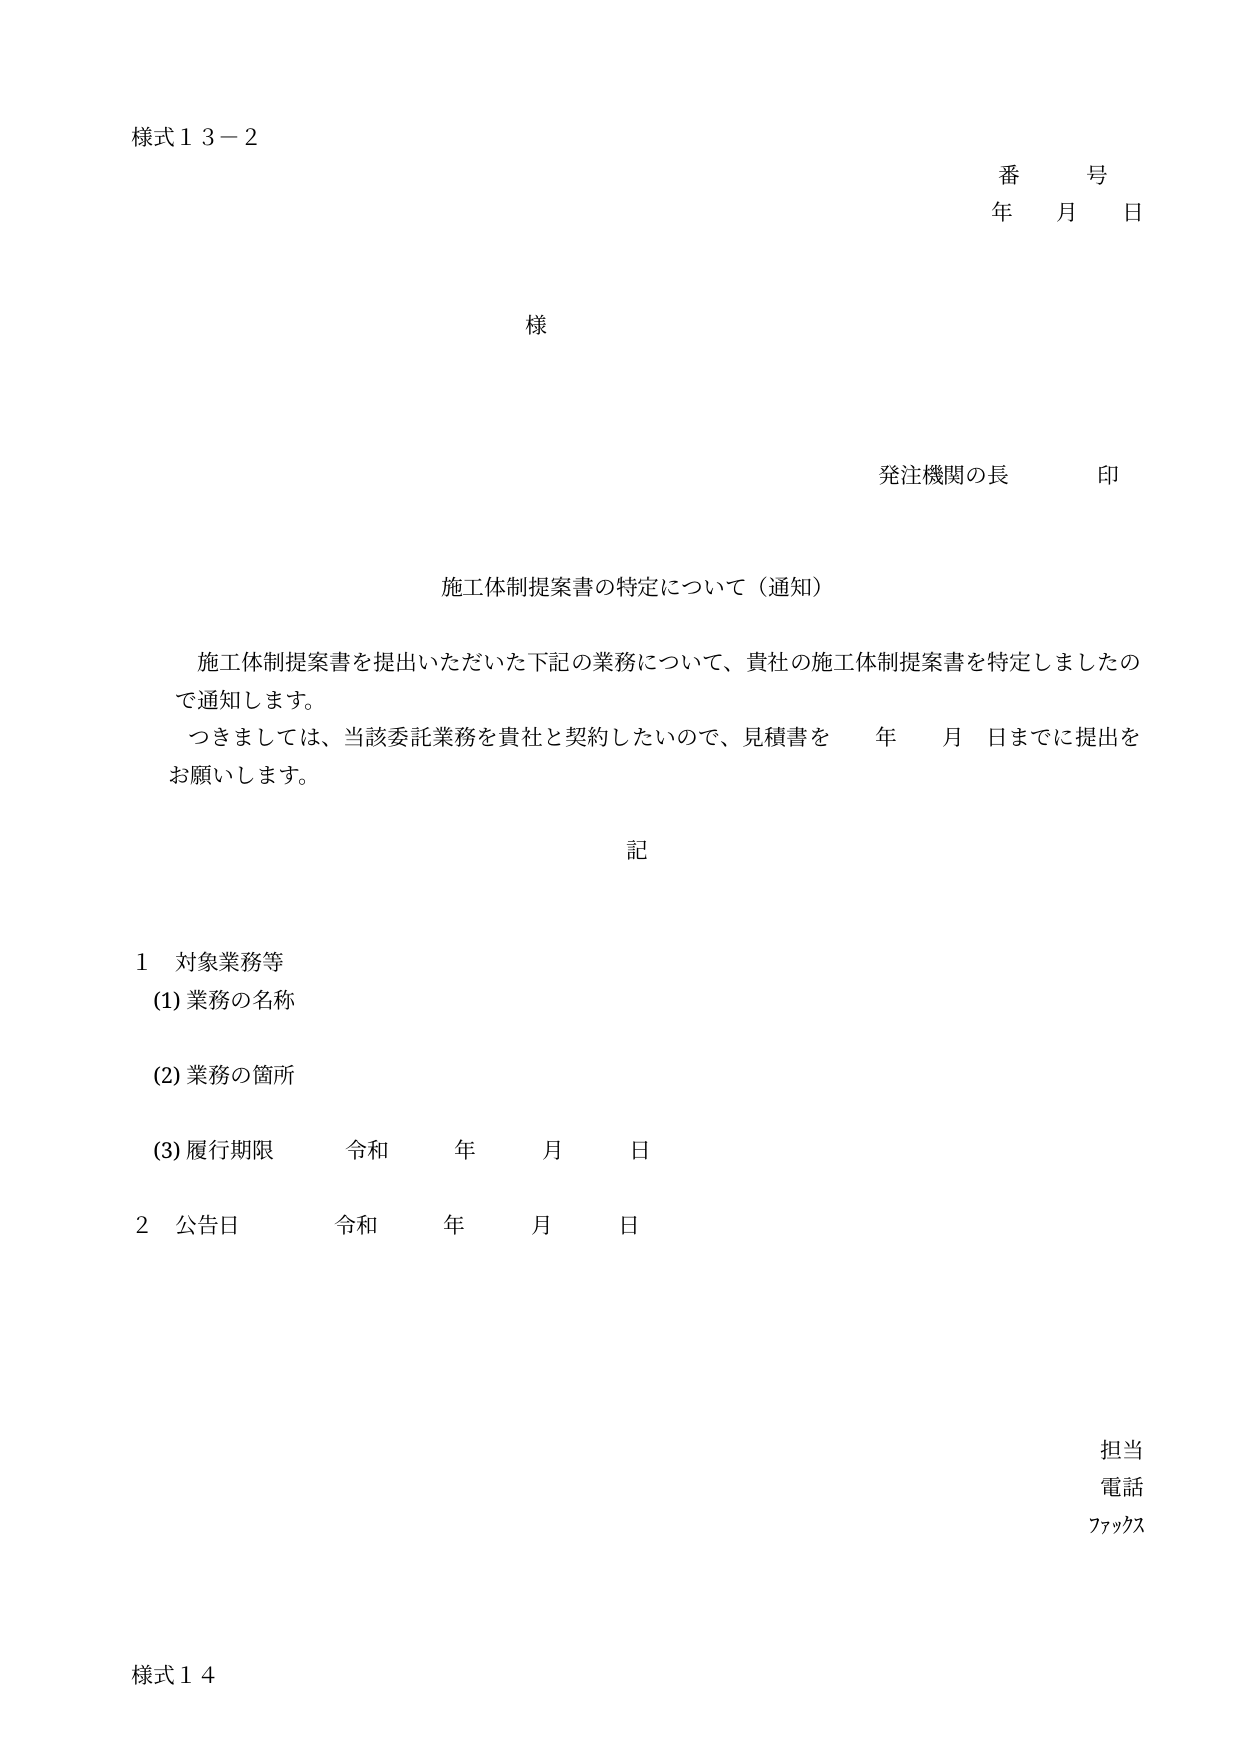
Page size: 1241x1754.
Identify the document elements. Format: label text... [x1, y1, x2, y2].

text 施工体制提案書を提出いただいた下記の業務について、貴社の施工体制提案書を特定しましたので通知します。 [131, 643, 1144, 718]
text 発注機関の長 印 [131, 455, 1144, 493]
subtitle 記 [131, 830, 1144, 868]
text (2) 業務の箇所 [153, 1055, 1144, 1093]
text 年 月 日 [131, 193, 1144, 230]
subtitle 施工体制提案書の特定について（通知） [131, 568, 1144, 605]
text ２ 公告日 令和 年 月 日 [131, 1205, 1144, 1243]
text つきましては、当該委託業務を貴社と契約したいので、見積書を 年 月 日までに提出をお願いします。 [131, 718, 1144, 793]
subtitle 様式１３－２ [131, 118, 1144, 155]
text (1) 業務の名称 [153, 980, 1144, 1018]
text 番 号 [131, 155, 1144, 193]
text １ 対象業務等 [131, 943, 1144, 980]
text 様式１４ [131, 1655, 1144, 1693]
text 担当 [131, 1430, 1144, 1468]
text 様 [131, 305, 1144, 343]
text 電話 [131, 1468, 1144, 1505]
text (3) 履行期限 令和 年 月 日 [153, 1130, 1144, 1168]
text ﾌｧｯｸｽ [131, 1505, 1144, 1543]
